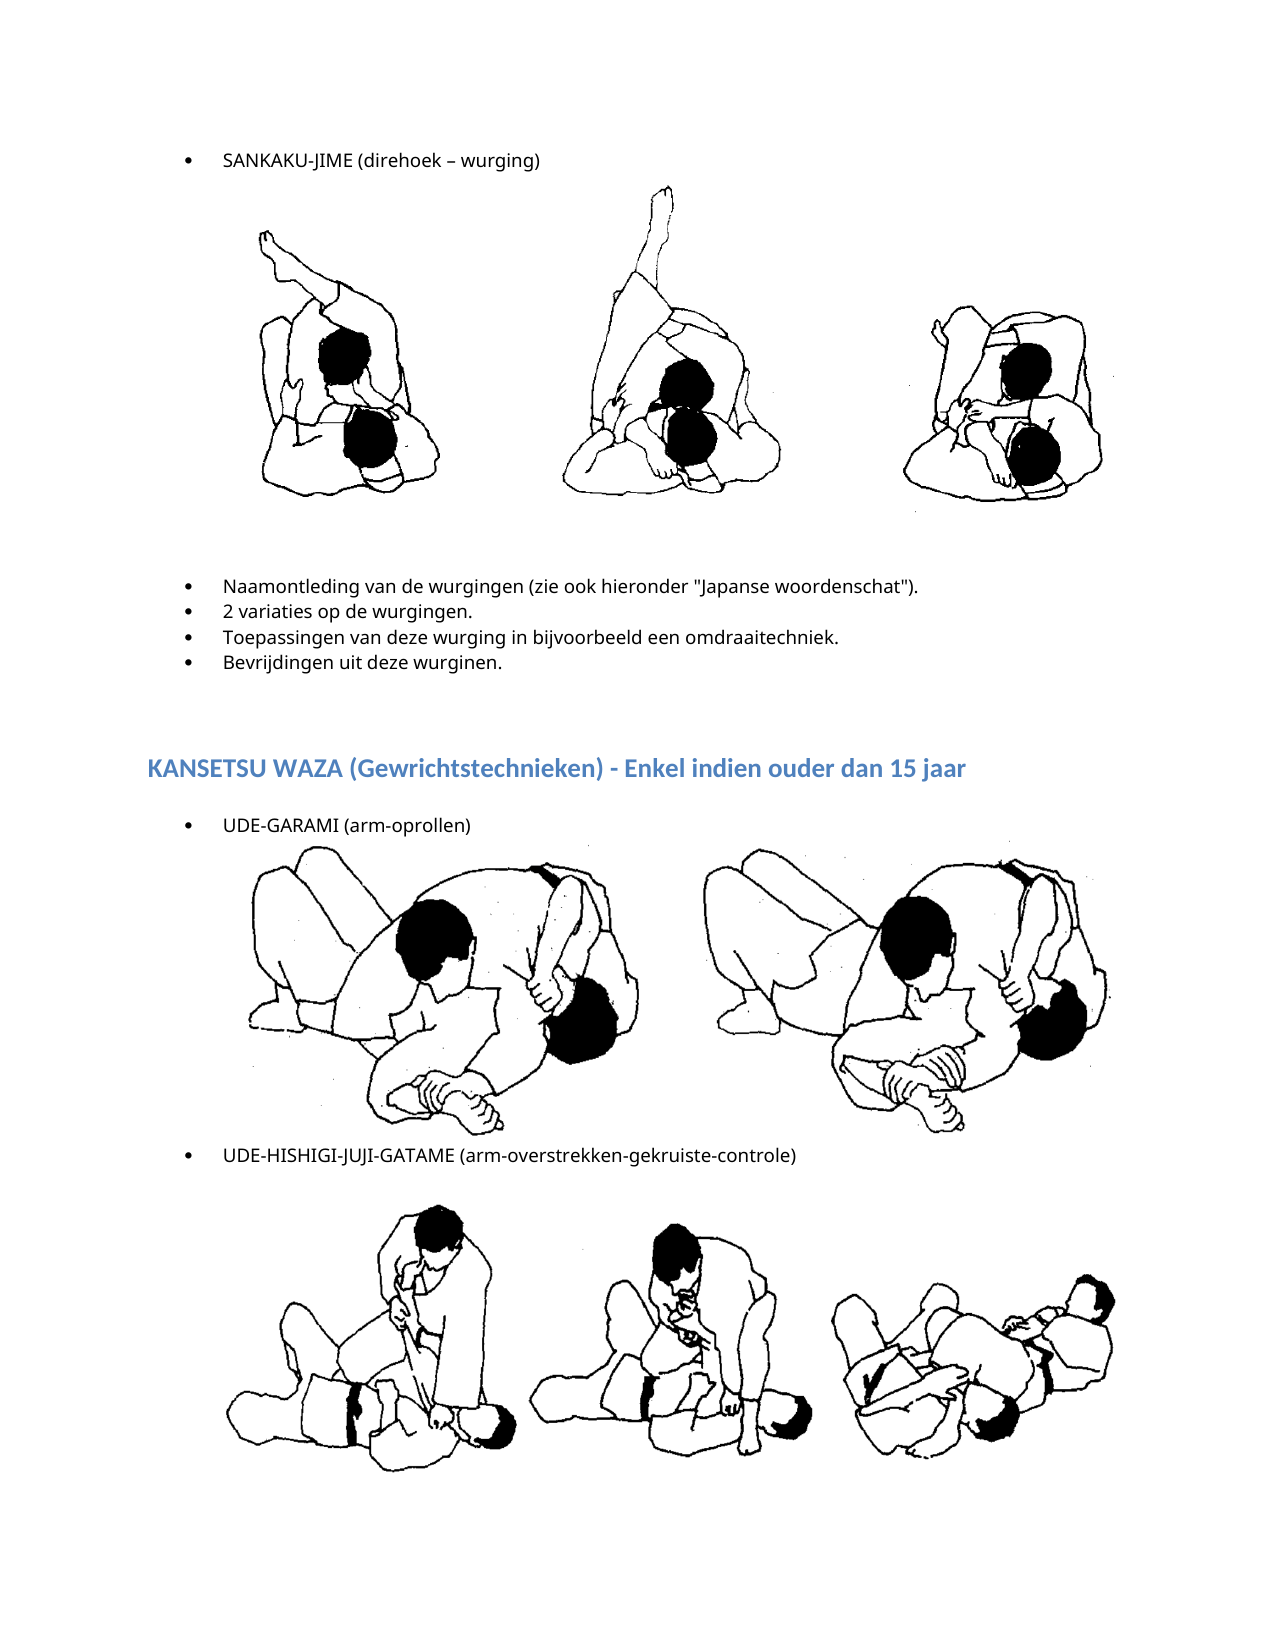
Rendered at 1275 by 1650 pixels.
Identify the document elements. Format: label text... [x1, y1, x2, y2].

subtitle KANSETSU WAZA (Gewrichtstechnieken) - Enkel indien ouder dan 15 jaar [148, 751, 1127, 784]
picture [222, 173, 1123, 522]
list Naamontleding van de wurgingen (zie ook hieronder "Japanse woordenschat"). [185, 573, 1127, 599]
picture [222, 838, 1123, 1143]
list UDE-GARAMI (arm-oprollen) [185, 812, 1127, 838]
list UDE-HISHIGI-JUJI-GATAME (arm-overstrekken-gekruiste-controle) [185, 1143, 1127, 1168]
list Toepassingen van deze wurging in bijvoorbeeld een omdraaitechniek. [185, 624, 1127, 650]
list 2 variaties op de wurgingen. [185, 599, 1127, 624]
list Bevrijdingen uit deze wurginen. [185, 650, 1127, 675]
picture [221, 1193, 1123, 1476]
list SANKAKU-JIME (direhoek – wurging) [185, 148, 1127, 173]
